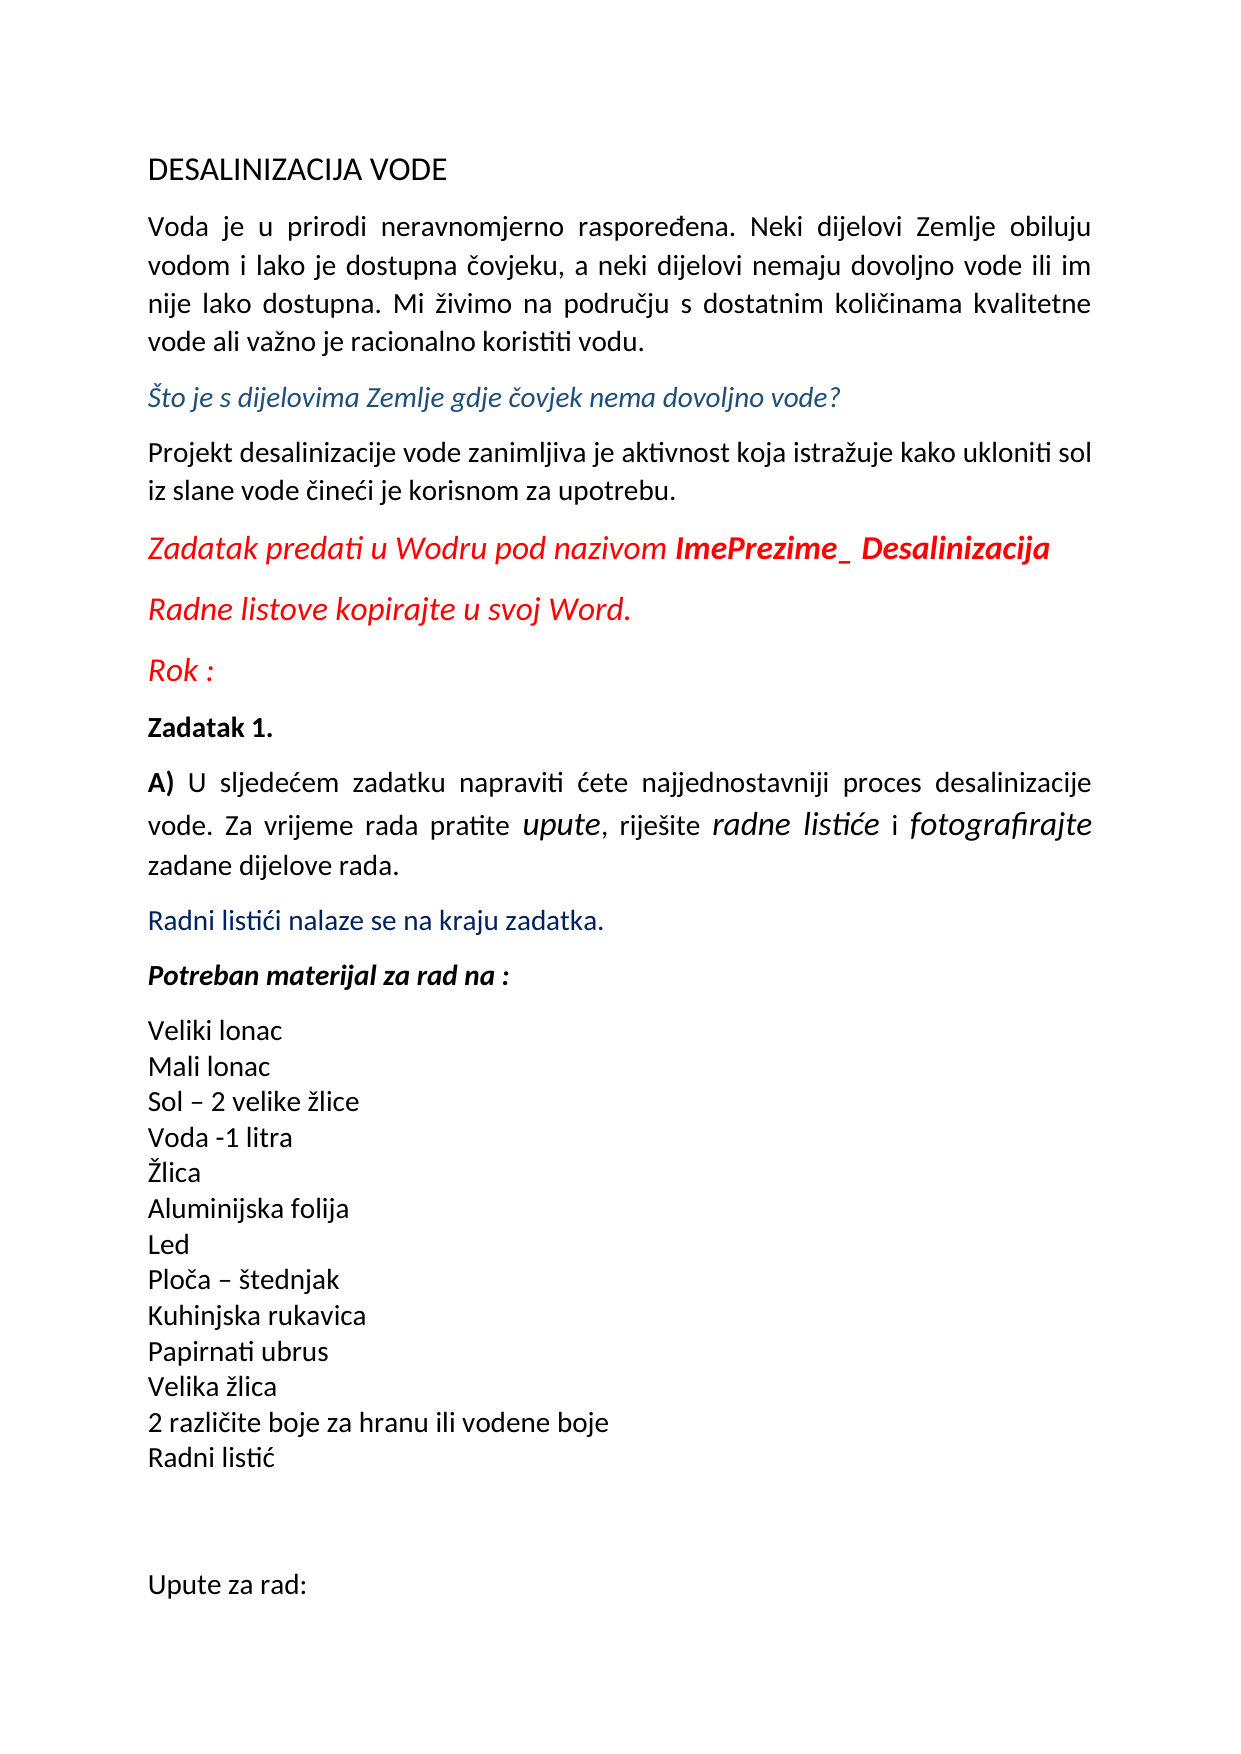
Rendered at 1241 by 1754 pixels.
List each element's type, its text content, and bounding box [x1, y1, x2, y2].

text DESALINIZACIJA VODE [148, 148, 1093, 188]
text Radni listići nalaze se na kraju zadatka. [148, 902, 1093, 937]
text Potreban materijal za rad na : [148, 957, 1093, 992]
text Kuhinjska rukavica [148, 1297, 1093, 1333]
text Rok : [148, 648, 1093, 689]
text Voda -1 litra [148, 1119, 1093, 1154]
text Projekt desalinizacije vode zanimljiva je aktivnost koja istražuje kako ukloniti sol iz slane vode čineći je korisnom za upotrebu. [148, 434, 1093, 508]
text Aluminijska folija [148, 1190, 1093, 1226]
text Zadatak 1. [148, 709, 1093, 745]
text Žlica [148, 1154, 1093, 1190]
text Veliki lonac [148, 1012, 1093, 1048]
text Što je s dijelovima Zemlje gdje čovjek nema dovoljno vode? [148, 379, 1093, 414]
text Zadatak predati u Wodru pod nazivom ImePrezime_ Desalinizacija [148, 527, 1093, 568]
text Mali lonac [148, 1048, 1093, 1083]
text Led [148, 1226, 1093, 1261]
text Papirnati ubrus [148, 1333, 1093, 1368]
text Radne listove kopirajte u svoj Word. [148, 588, 1093, 629]
text Sol – 2 velike žlice [148, 1083, 1093, 1119]
text Voda je u prirodi neravnomjerno raspoređena. Neki dijelovi Zemlje obiluju vodom i lako je dostupna čovjeku, a neki dijelovi nemaju dovoljno vode ili im nije lako dostupna. Mi živimo na području s dostatnim količinama kvalitetne vode ali važno je racionalno koristiti vodu. [148, 208, 1093, 359]
text 2 različite boje za hranu ili vodene boje [148, 1404, 1093, 1439]
text Ploča – štednjak [148, 1261, 1093, 1297]
text Radni listić [148, 1439, 1093, 1475]
text A) U sljedećem zadatku napraviti ćete najjednostavniji proces desalinizacije vode. Za vrijeme rada pratite upute, riješite radne listiće i fotografirajte zadane dijelove rada. [148, 764, 1093, 882]
text Velika žlica [148, 1368, 1093, 1404]
text Upute za rad: [148, 1566, 1093, 1601]
